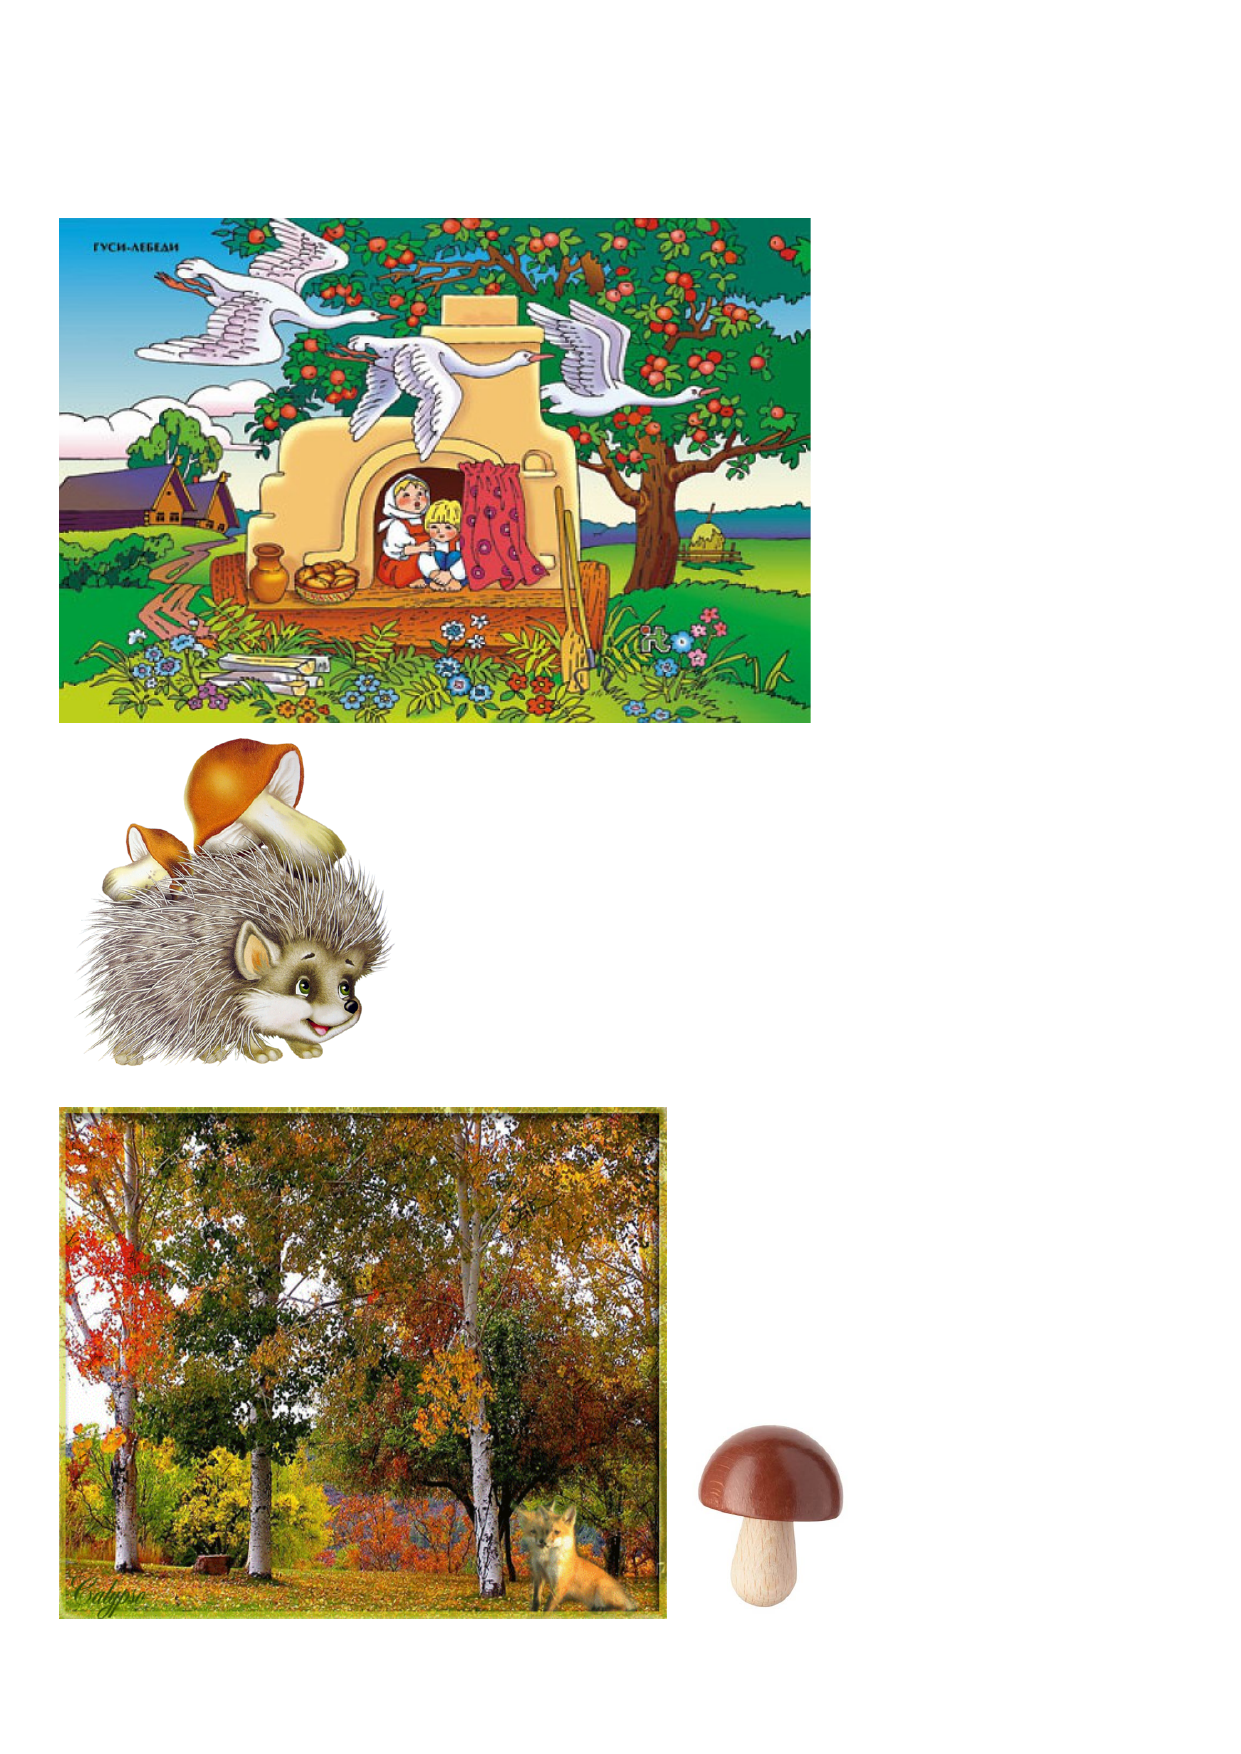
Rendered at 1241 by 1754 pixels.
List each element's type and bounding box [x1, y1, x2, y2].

picture [59, 727, 404, 1083]
picture [59, 1107, 875, 1619]
picture [59, 218, 811, 723]
